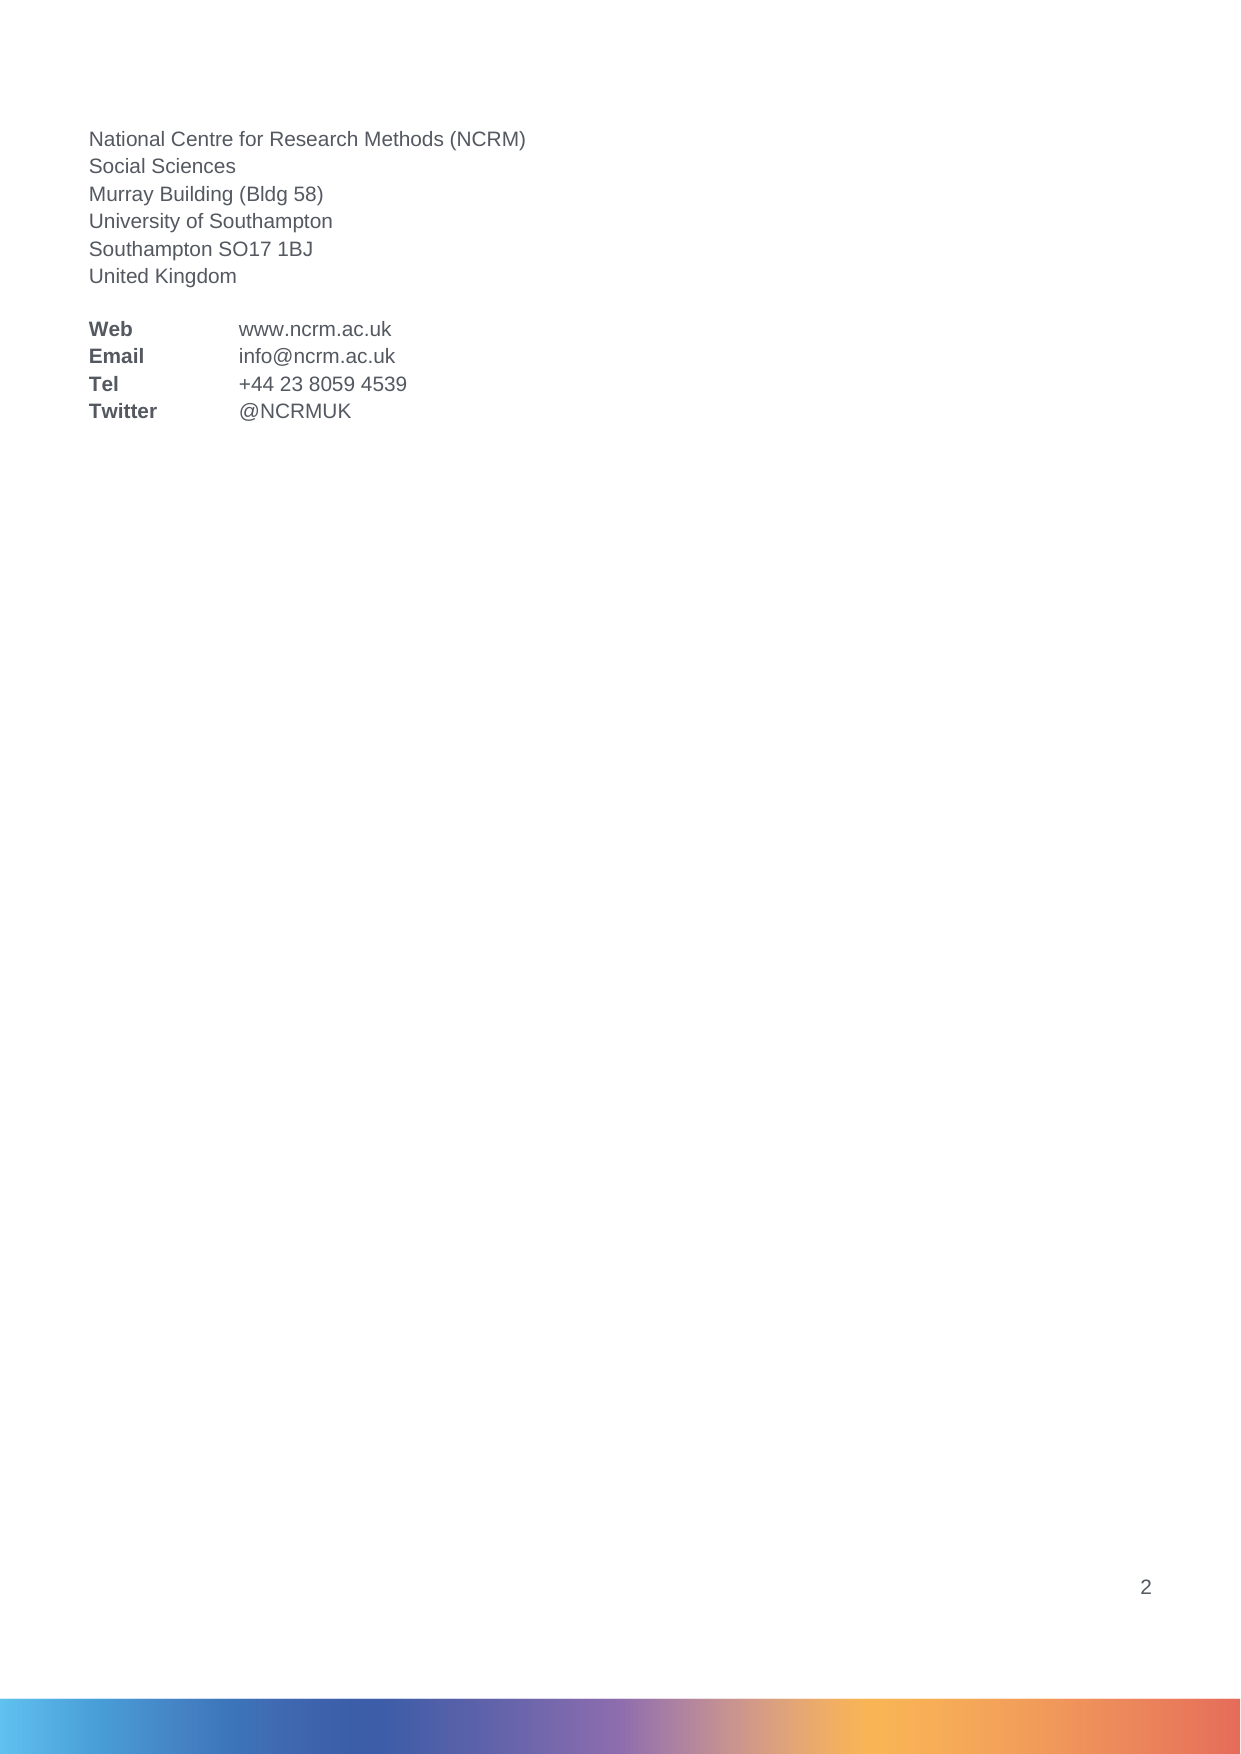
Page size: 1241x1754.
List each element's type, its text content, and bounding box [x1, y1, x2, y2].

text National Centre for Research Methods (NCRM) Social Sciences Murray Building (Bldg 58) University of Southampton Southampton SO17 1BJ United Kingdom [89, 126, 1152, 288]
picture [0, 14, 1241, 1754]
text Web www.ncrm.ac.uk Email info@ncrm.ac.uk Tel +44 23 8059 4539 Twitter @NCRMUK [89, 316, 1152, 423]
